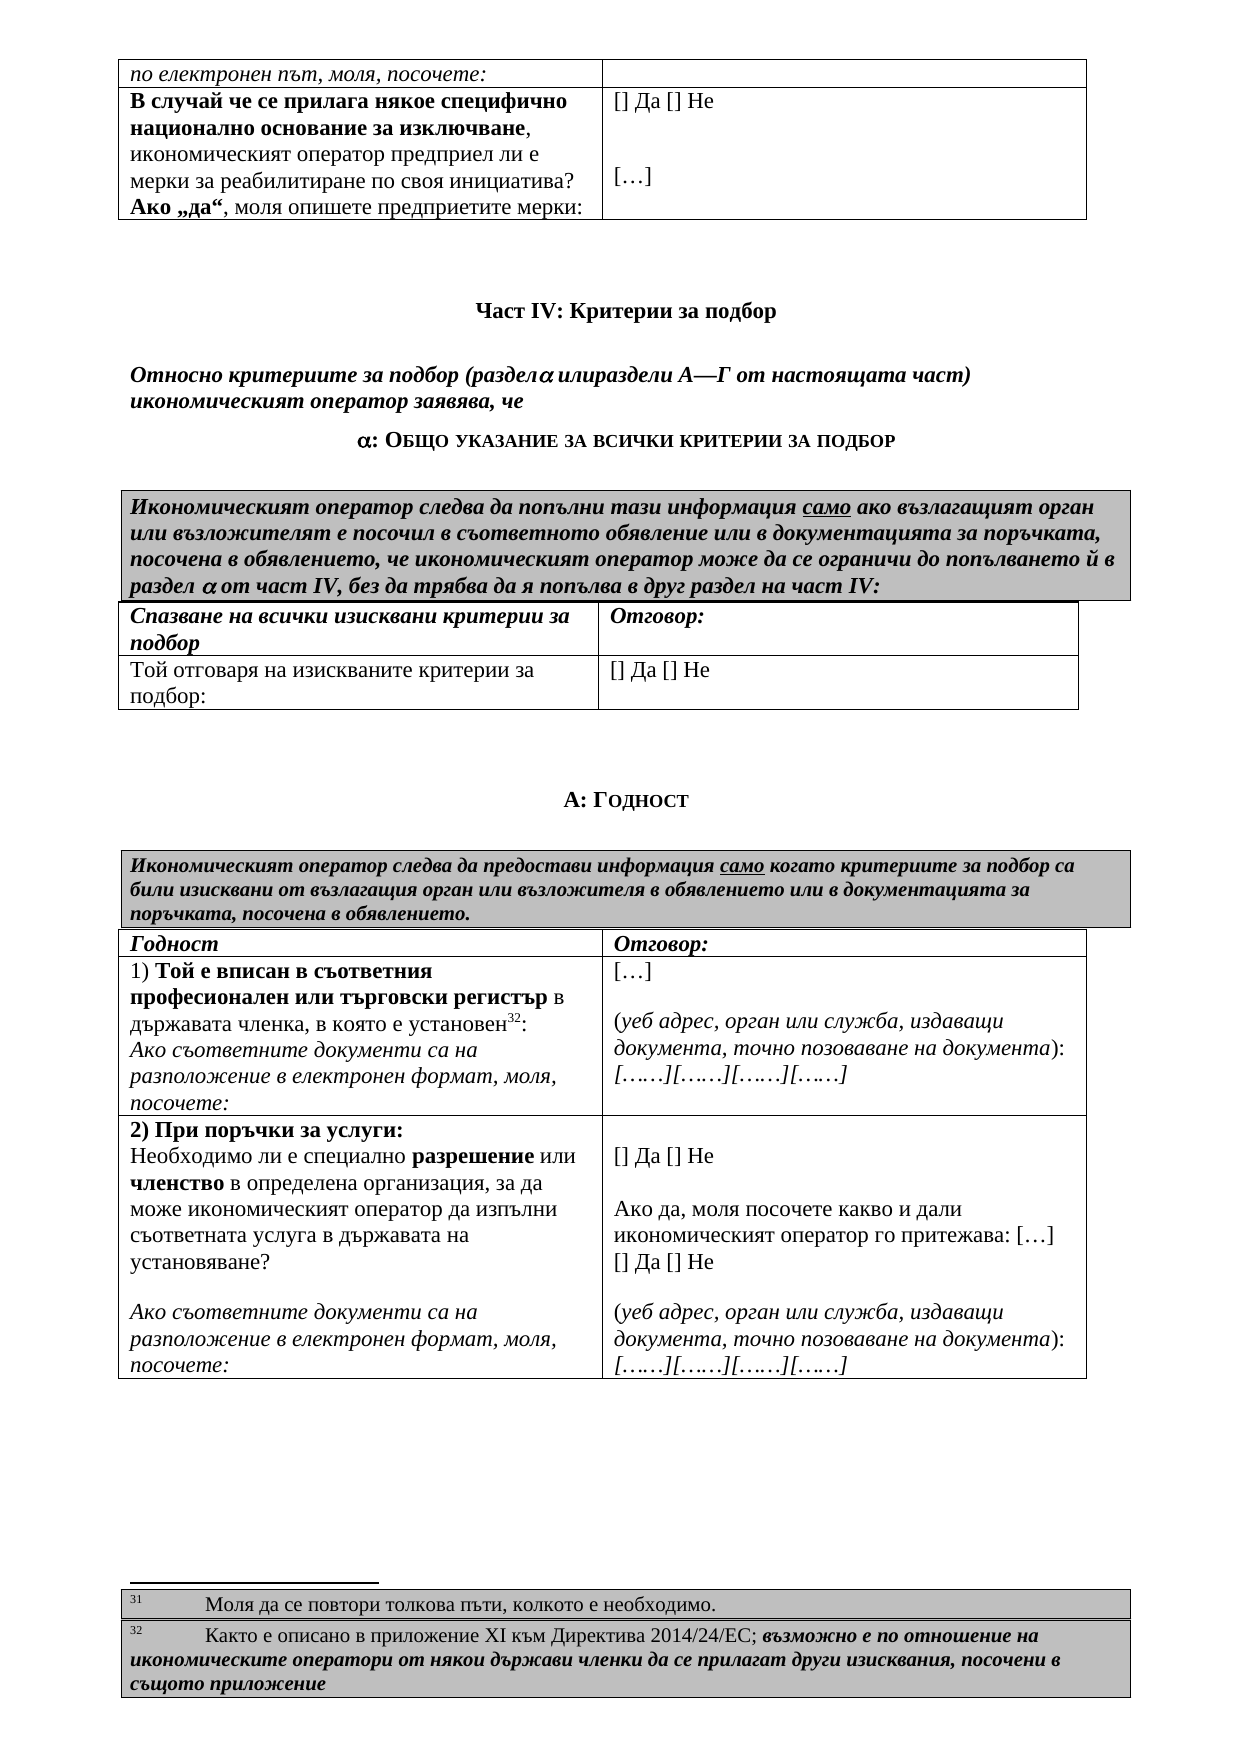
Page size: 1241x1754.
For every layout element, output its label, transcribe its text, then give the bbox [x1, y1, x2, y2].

table_header Отговор: [603, 930, 1086, 956]
table_cell [] Да [] Не Ако да, моля посочете какво и дали икономическият оператор го притежава: […] [] Да [] Не (уеб адрес, орган или служба, издаващи документа, точно позоваване на документа): [……][……][……][……] [603, 1116, 1086, 1377]
title А: Годност [130, 786, 1122, 813]
text Относно критериите за подбор (раздел илираздели А—Г от настоящата част) икономическият оператор заявява, че [130, 361, 1122, 413]
table_cell 1) Той е вписан в съответния професионален или търговски регистър в държавата членка, в която е установен: Ако съответните документи са на разположение в електронен формат, моля, посочете: [119, 957, 602, 1115]
table_cell 2) При поръчки за услуги: Необходимо ли е специално разрешение или членство в определена организация, за да може икономическият оператор да изпълни съответната услуга в държавата на установяване? Ако съответните документи са на разположение в електронен формат, моля, посочете: [119, 1116, 602, 1377]
title : Общо указание за всички критерии за подбор [130, 426, 1122, 452]
table_cell […] (уеб адрес, орган или служба, издаващи документа, точно позоваване на документа): [……][……][……][……] [603, 957, 1086, 1115]
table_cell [603, 60, 1086, 87]
table_cell Той отговаря на изискваните критерии за подбор: [119, 656, 598, 709]
table_header Спазване на всички изисквани критерии за подбор [119, 603, 598, 655]
table_header Годност [119, 930, 602, 956]
table_cell В случай че се прилага някое специфично национално основание за изключване, икономическият оператор предприел ли е мерки за реабилитиране по своя инициатива? Ако „да“, моля опишете предприетите мерки: [119, 88, 602, 219]
text Икономическият оператор следва да попълни тази информация само ако възлагащият орган или възложителят е посочил в съответното обявление или в документацията за поръчката, посочена в обявлението, че икономическият оператор може да се ограничи до попълването й в раздел от част ІV, без да трябва да я попълва в друг раздел на част ІV: [122, 491, 1130, 600]
table_cell [] Да [] Не […] [603, 88, 1086, 219]
title Част IV: Критерии за подбор [130, 297, 1122, 323]
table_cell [119, 60, 602, 87]
table_header Отговор: [599, 603, 1078, 655]
text Икономическият оператор следва да предостави информация само когато критериите за подбор са били изисквани от възлагащия орган или възложителя в обявлението или в документацията за поръчката, посочена в обявлението. [122, 851, 1130, 927]
table_cell [] Да [] Не [599, 656, 1078, 709]
